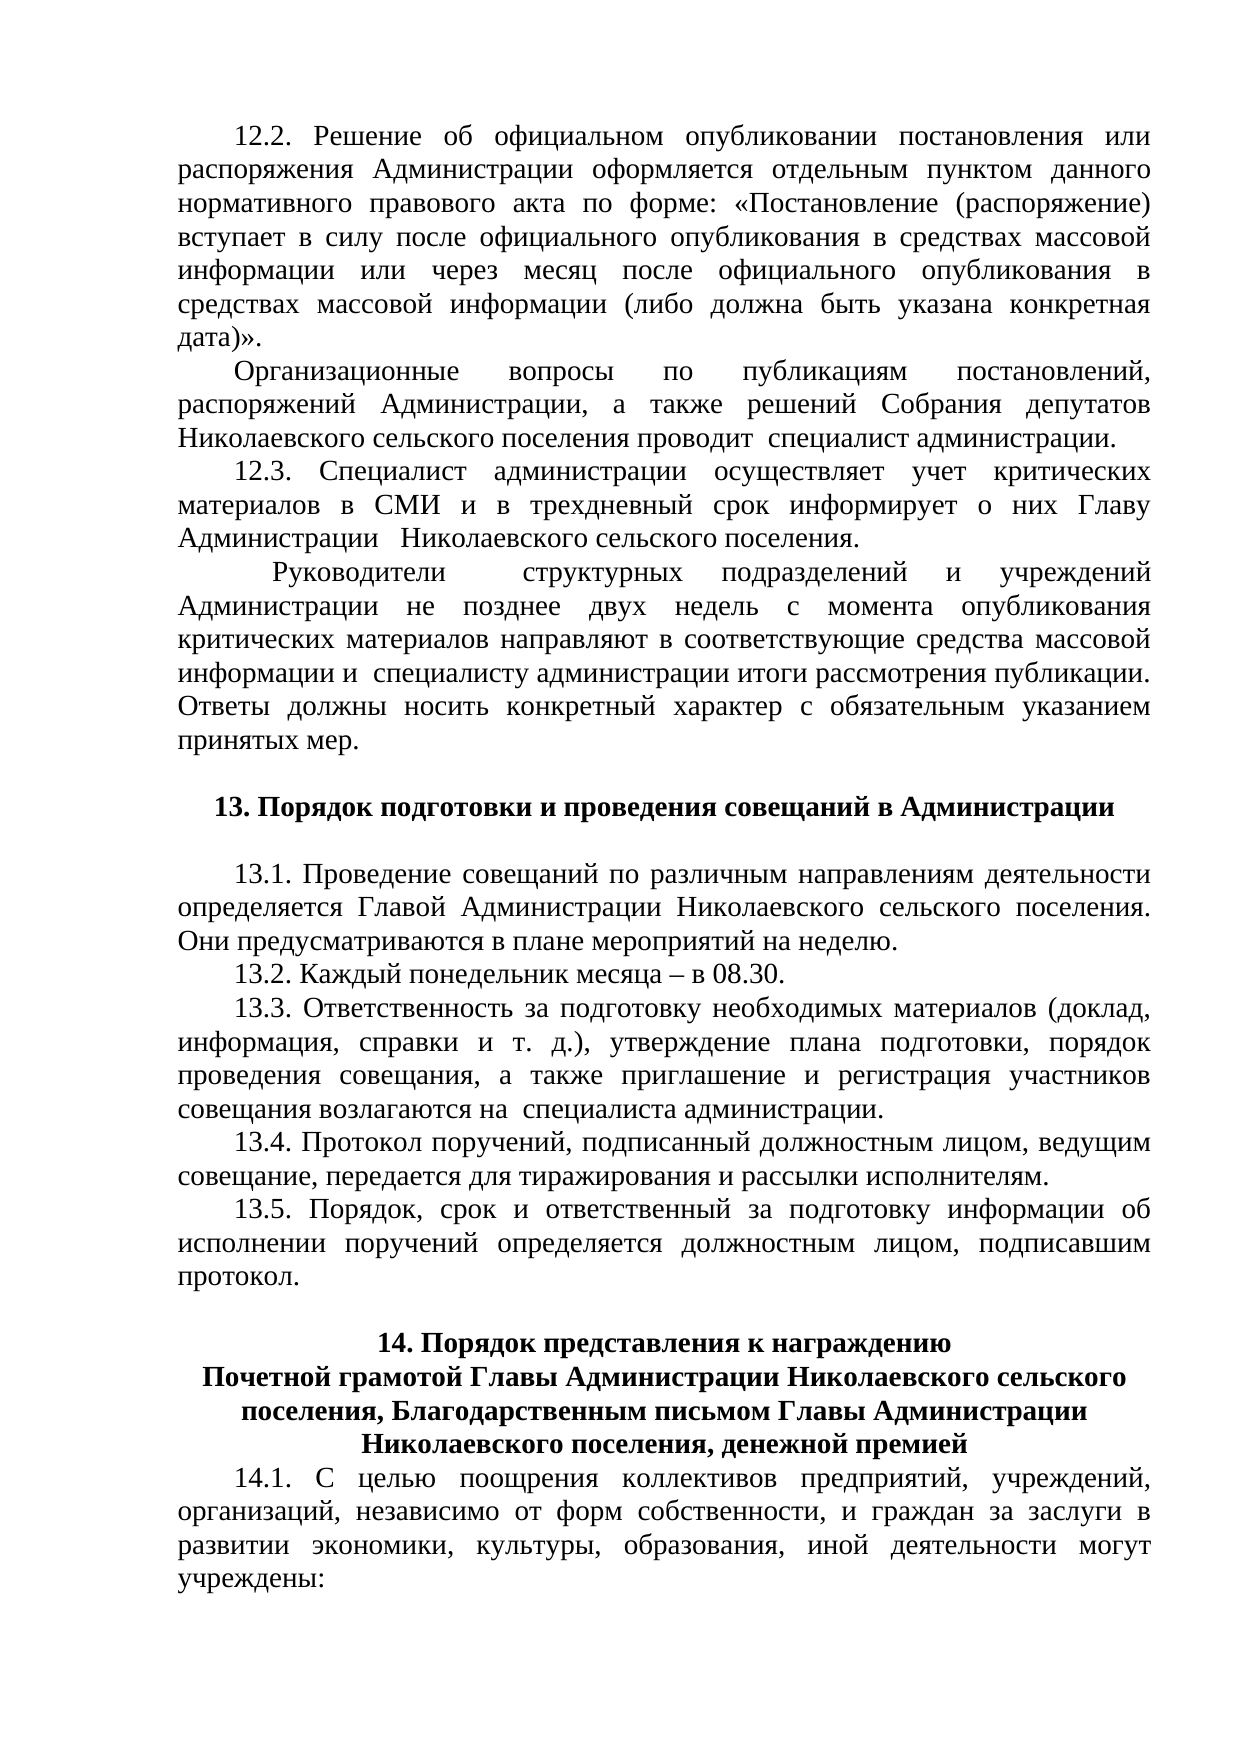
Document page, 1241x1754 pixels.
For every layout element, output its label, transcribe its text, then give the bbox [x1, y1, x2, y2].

text Организационные вопросы по публикациям постановлений, распоряжений Администрации, а также решений Собрания депутатов Николаевского сельского поселения проводит специалист администрации. [177, 353, 1152, 453]
text 13.2. Каждый понедельник месяца – в 08.30. [177, 957, 1152, 990]
text 13.1. Проведение совещаний по различным направлениям деятельности определяется Главой Администрации Николаевского сельского поселения. Они предусматриваются в плане мероприятий на неделю. [177, 856, 1152, 957]
text 14.1. С целью поощрения коллективов предприятий, учреждений, организаций, независимо от форм собственности, и граждан за заслуги в развитии экономики, культуры, образования, иной деятельности могут учреждены: [177, 1460, 1152, 1594]
text 13. Порядок подготовки и проведения совещаний в Администрации [177, 789, 1152, 822]
text 12.2. Решение об официальном опубликовании постановления или распоряжения Администрации оформляется отдельным пунктом данного нормативного правового акта по форме: «Постановление (распоряжение) вступает в силу после официального опубликования в средствах массовой информации или через месяц после официального опубликования в средствах массовой информации (либо должна быть указана конкретная дата)». [177, 118, 1152, 353]
text 13.4. Протокол поручений, подписанный должностным лицом, ведущим совещание, передается для тиражирования и рассылки исполнителям. [177, 1124, 1152, 1191]
text Почетной грамотой Главы Администрации Николаевского сельского поселения, Благодарственным письмом Главы Администрации Николаевского поселения, денежной премией [177, 1359, 1152, 1460]
text 13.5. Порядок, срок и ответственный за подготовку информации об исполнении поручений определяется должностным лицом, подписавшим протокол. [177, 1191, 1152, 1292]
text 14. Порядок представления к награждению [177, 1326, 1152, 1359]
text Руководители структурных подразделений и учреждений Администрации не позднее двух недель с момента опубликования критических материалов направляют в соответствующие средства массовой информации и специалисту администрации итоги рассмотрения публикации. Ответы должны носить конкретный характер с обязательным указанием принятых мер. [177, 554, 1152, 755]
text 13.3. Ответственность за подготовку необходимых материалов (доклад, информация, справки и т. д.), утверждение плана подготовки, порядок проведения совещания, а также приглашение и регистрация участников совещания возлагаются на специалиста администрации. [177, 990, 1152, 1124]
text 12.3. Специалист администрации осуществляет учет критических материалов в СМИ и в трехдневный срок информирует о них Главу Администрации Николаевского сельского поселения. [177, 453, 1152, 554]
